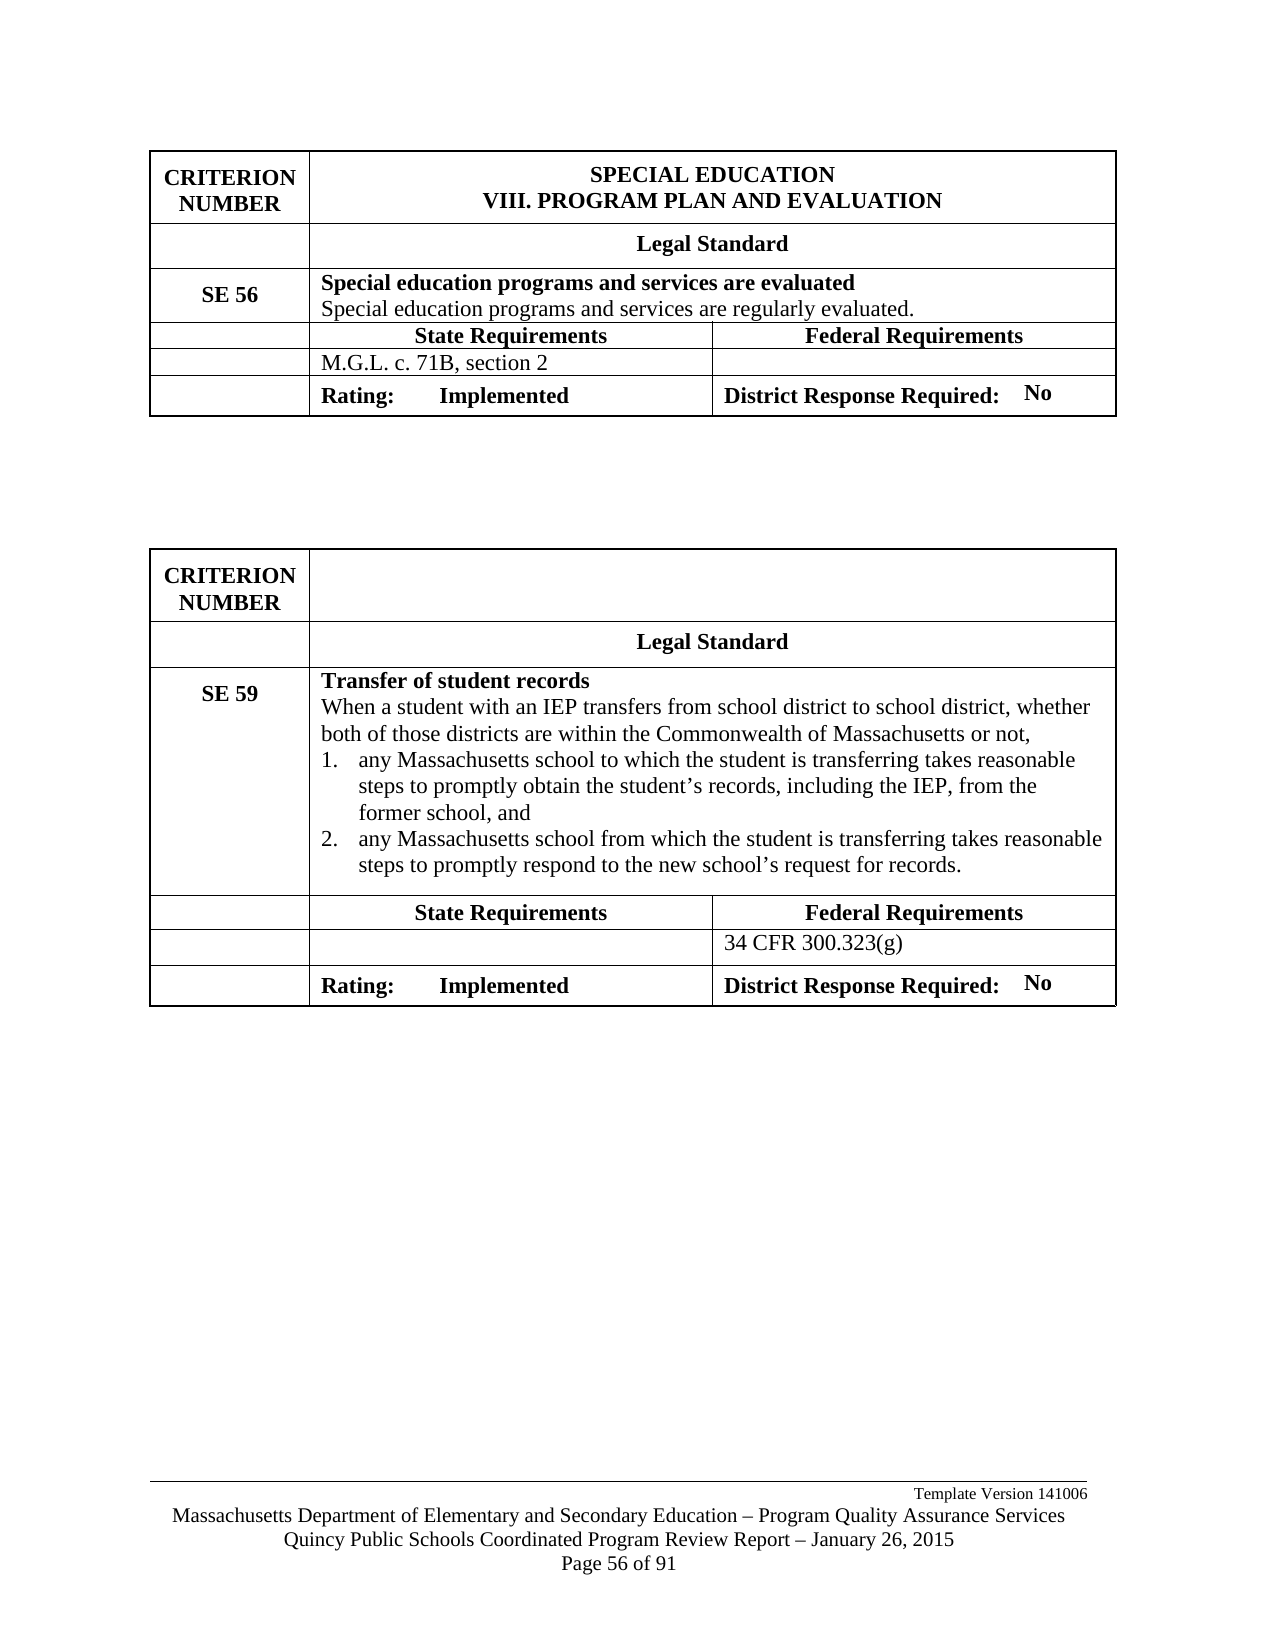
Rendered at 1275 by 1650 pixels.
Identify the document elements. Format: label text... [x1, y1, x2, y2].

table_cell State Requirements [310, 896, 712, 929]
table_cell District Response Required: [713, 966, 1012, 1005]
table_cell [713, 349, 1115, 375]
table_cell Legal Standard [310, 224, 1115, 268]
table_cell Federal Requirements [713, 323, 1115, 348]
table_cell Implemented [422, 376, 712, 415]
table_cell Special education programs and services are evaluated Special education programs and services are regularly evaluated. [310, 269, 1115, 321]
table_cell No [1013, 966, 1115, 1005]
table_cell [151, 323, 309, 348]
table_cell [151, 896, 309, 929]
table_cell Federal Requirements [713, 896, 1115, 929]
table_cell [151, 966, 309, 1005]
table_cell Legal Standard [310, 622, 1115, 667]
table_cell Rating: [310, 966, 422, 1005]
table_cell Rating: [310, 376, 422, 415]
table_cell [151, 224, 309, 268]
table_cell State Requirements [310, 323, 712, 348]
table_header SPECIAL EDUCATION VIII. PROGRAM PLAN AND EVALUATION [310, 152, 1115, 223]
table_cell 34 CFR 300.323(g) [713, 930, 1115, 965]
table_cell Transfer of student records When a student with an IEP transfers from school district to school district, whether both of those districts are within the Commonwealth of Massachusetts or not, any Massachusetts school to which the student is transferring takes reasonable steps to promptly obtain the student’s records, including the IEP, from the former school, and any Massachusetts school from which the student is transferring takes reasonable steps to promptly respond to the new school’s request for records. [310, 668, 1115, 895]
table_cell District Response Required: [713, 376, 1012, 415]
table_cell No [1013, 376, 1115, 415]
table_cell Implemented [422, 966, 712, 1005]
table_cell SE 59 [151, 668, 309, 895]
table_cell [151, 349, 309, 375]
table_cell SE 56 [151, 269, 309, 321]
table_cell [310, 930, 712, 965]
table_cell M.G.L. c. 71B, section 2 [310, 349, 712, 375]
table_header [310, 550, 1115, 621]
table_cell [151, 376, 309, 415]
table_header CRITERION NUMBER [151, 550, 309, 621]
table_cell [151, 622, 309, 667]
table_header CRITERION NUMBER [151, 152, 309, 223]
table_cell [151, 930, 309, 965]
